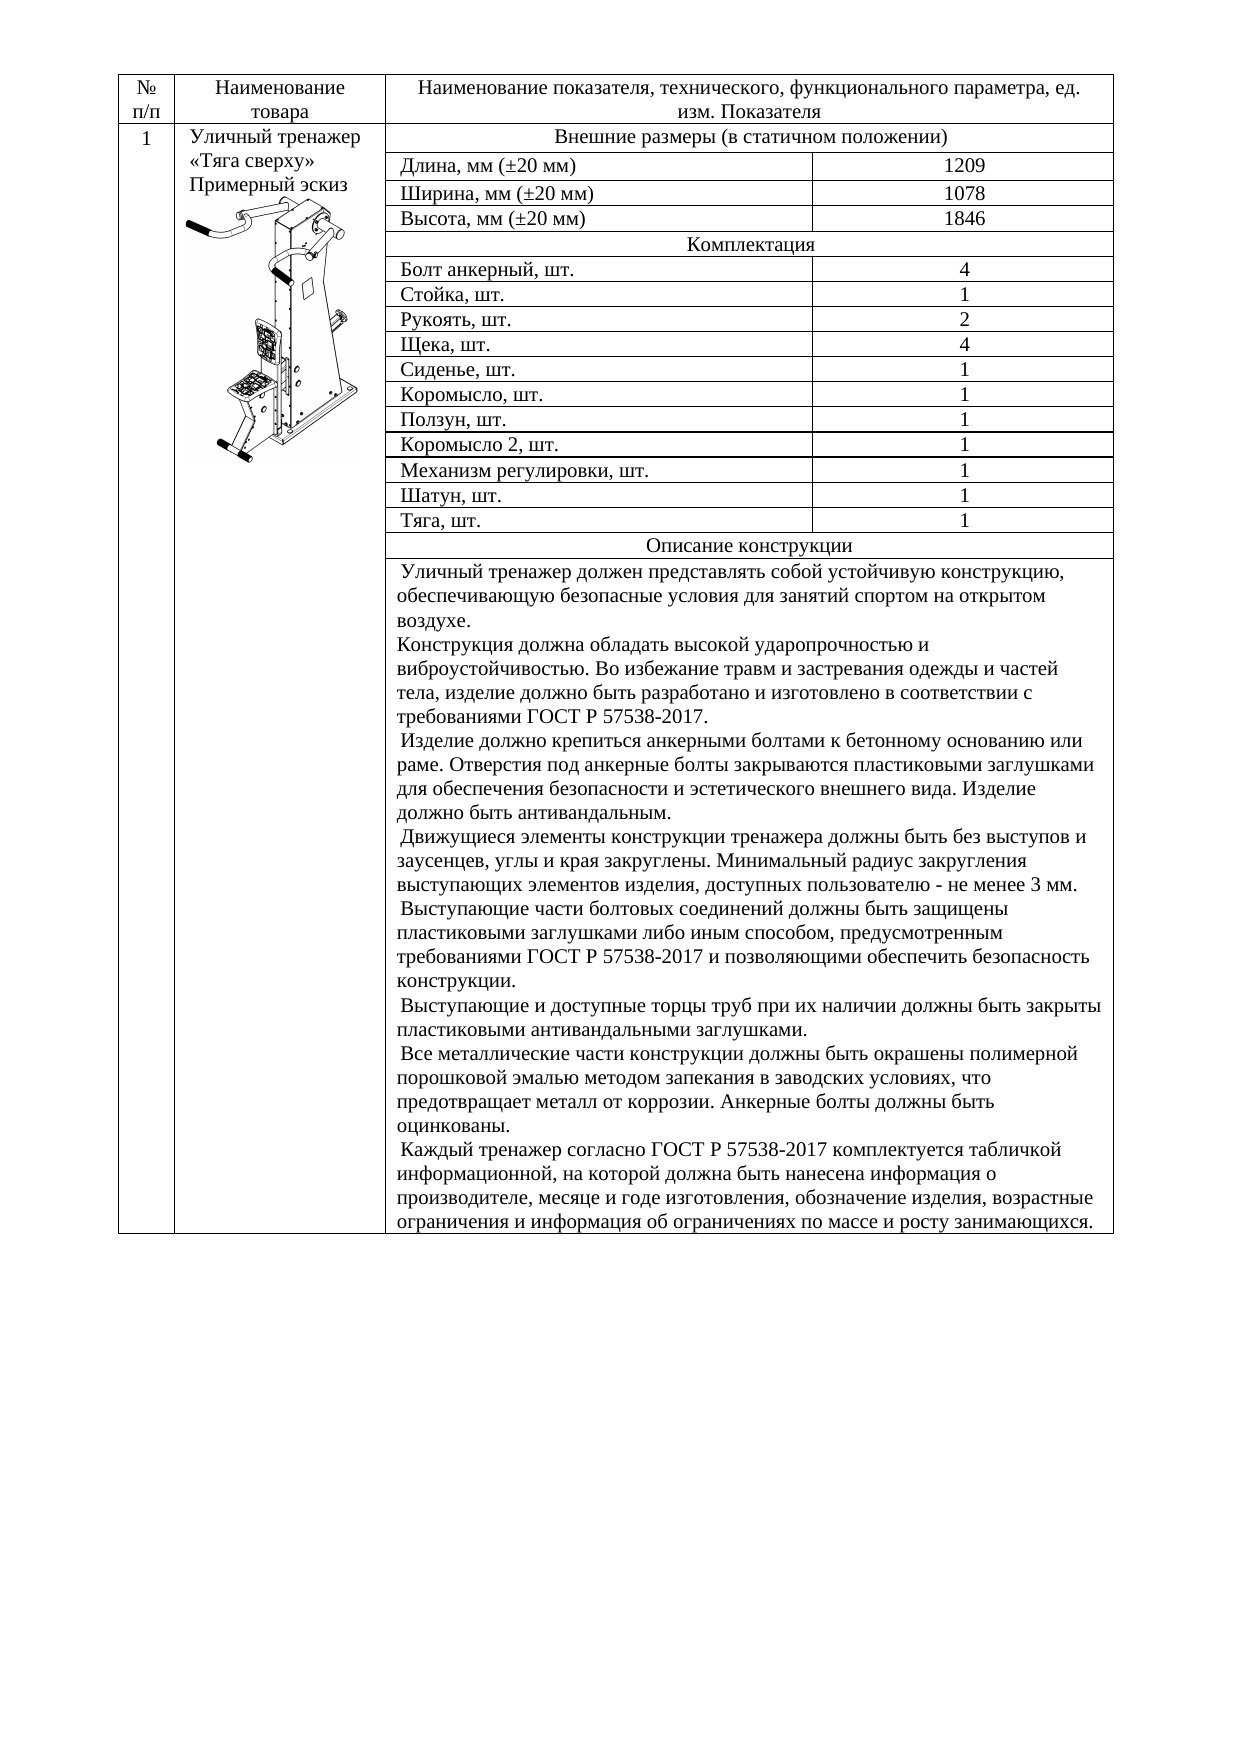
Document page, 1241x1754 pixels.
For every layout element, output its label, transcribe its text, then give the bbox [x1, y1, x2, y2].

table_cell Шатун, шт. [386, 483, 812, 507]
table_cell 4 [813, 257, 1113, 281]
table_cell Щека, шт. [386, 332, 812, 356]
table_cell Коромысло 2, шт. [386, 433, 812, 456]
table_cell 1 [813, 508, 1113, 532]
table_cell 1 [813, 433, 1113, 456]
table_cell Внешние размеры (в статичном положении) [386, 124, 1113, 152]
table_header Наименование показателя, технического, функционального параметра, ед. изм. Показателя [386, 75, 1113, 123]
picture [185, 196, 358, 463]
table_cell 1078 [813, 181, 1113, 205]
table_cell Ширина, мм (±20 мм) [386, 181, 812, 205]
table_cell 1 [813, 483, 1113, 507]
table_cell Сиденье, шт. [386, 357, 812, 381]
table_cell Комплектация [386, 232, 1113, 256]
table_cell Длина, мм (±20 мм) [386, 153, 812, 180]
table_cell Уличный тренажер должен представлять собой устойчивую конструкцию, обеспечивающую безопасные условия для занятий спортом на открытом воздухе. Конструкция должна обладать высокой ударопрочностью и виброустойчивостью. Во избежание травм и застревания одежды и частей тела, изделие должно быть разработано и изготовлено в соответствии с требованиями ГОСТ Р 57538-2017. Изделие должно крепиться анкерными болтами к бетонному основанию или раме. Отверстия под анкерные болты закрываются пластиковыми заглушками для обеспечения безопасности и эстетического внешнего вида. Изделие должно быть антивандальным. Движущиеся элементы конструкции тренажера должны быть без выступов и заусенцев, углы и края закруглены. Минимальный радиус закругления выступающих элементов изделия, доступных пользователю - не менее 3 мм. Выступающие части болтовых соединений должны быть защищены пластиковыми заглушками либо иным способом, предусмотренным требованиями ГОСТ Р 57538-2017 и позволяющими обеспечить безопасность конструкции. Выступающие и доступные торцы труб при их наличии должны быть закрыты пластиковыми антивандальными заглушками. Все металлические части конструкции должны быть окрашены полимерной порошковой эмалью методом запекания в заводских условиях, что предотвращает металл от коррозии. Анкерные болты должны быть оцинкованы. Каждый тренажер согласно ГОСТ Р 57538-2017 комплектуется табличкой информационной, на которой должна быть нанесена информация о производителе, месяце и годе изготовления, обозначение изделия, возрастные ограничения и информация об ограничениях по массе и росту занимающихся. [386, 559, 1113, 1233]
table_cell Ползун, шт. [386, 407, 812, 431]
table_cell Высота, мм (±20 мм) [386, 206, 812, 231]
table_cell Механизм регулировки, шт. [386, 458, 812, 482]
table_cell Тяга, шт. [386, 508, 812, 532]
table_cell 1 [119, 124, 174, 1233]
table_cell 1 [813, 357, 1113, 381]
table_cell Описание конструкции [386, 533, 1113, 558]
table_cell 1846 [813, 206, 1113, 231]
table_cell 1 [813, 458, 1113, 482]
table_cell Болт анкерный, шт. [386, 257, 812, 281]
table_cell Уличный тренажер «Тяга сверху» Примерный эскиз [175, 124, 385, 1233]
table_cell 1 [813, 407, 1113, 431]
table_cell 1 [813, 382, 1113, 406]
table_cell 4 [813, 332, 1113, 356]
table_cell Стойка, шт. [386, 282, 812, 306]
table_cell Рукоять, шт. [386, 307, 812, 331]
table_header Наименование товара [175, 75, 385, 123]
table_cell 1 [813, 282, 1113, 306]
table_header № п/п [119, 75, 174, 123]
table_cell 1209 [813, 153, 1113, 180]
table_cell Коромысло, шт. [386, 382, 812, 406]
table_cell 2 [813, 307, 1113, 331]
